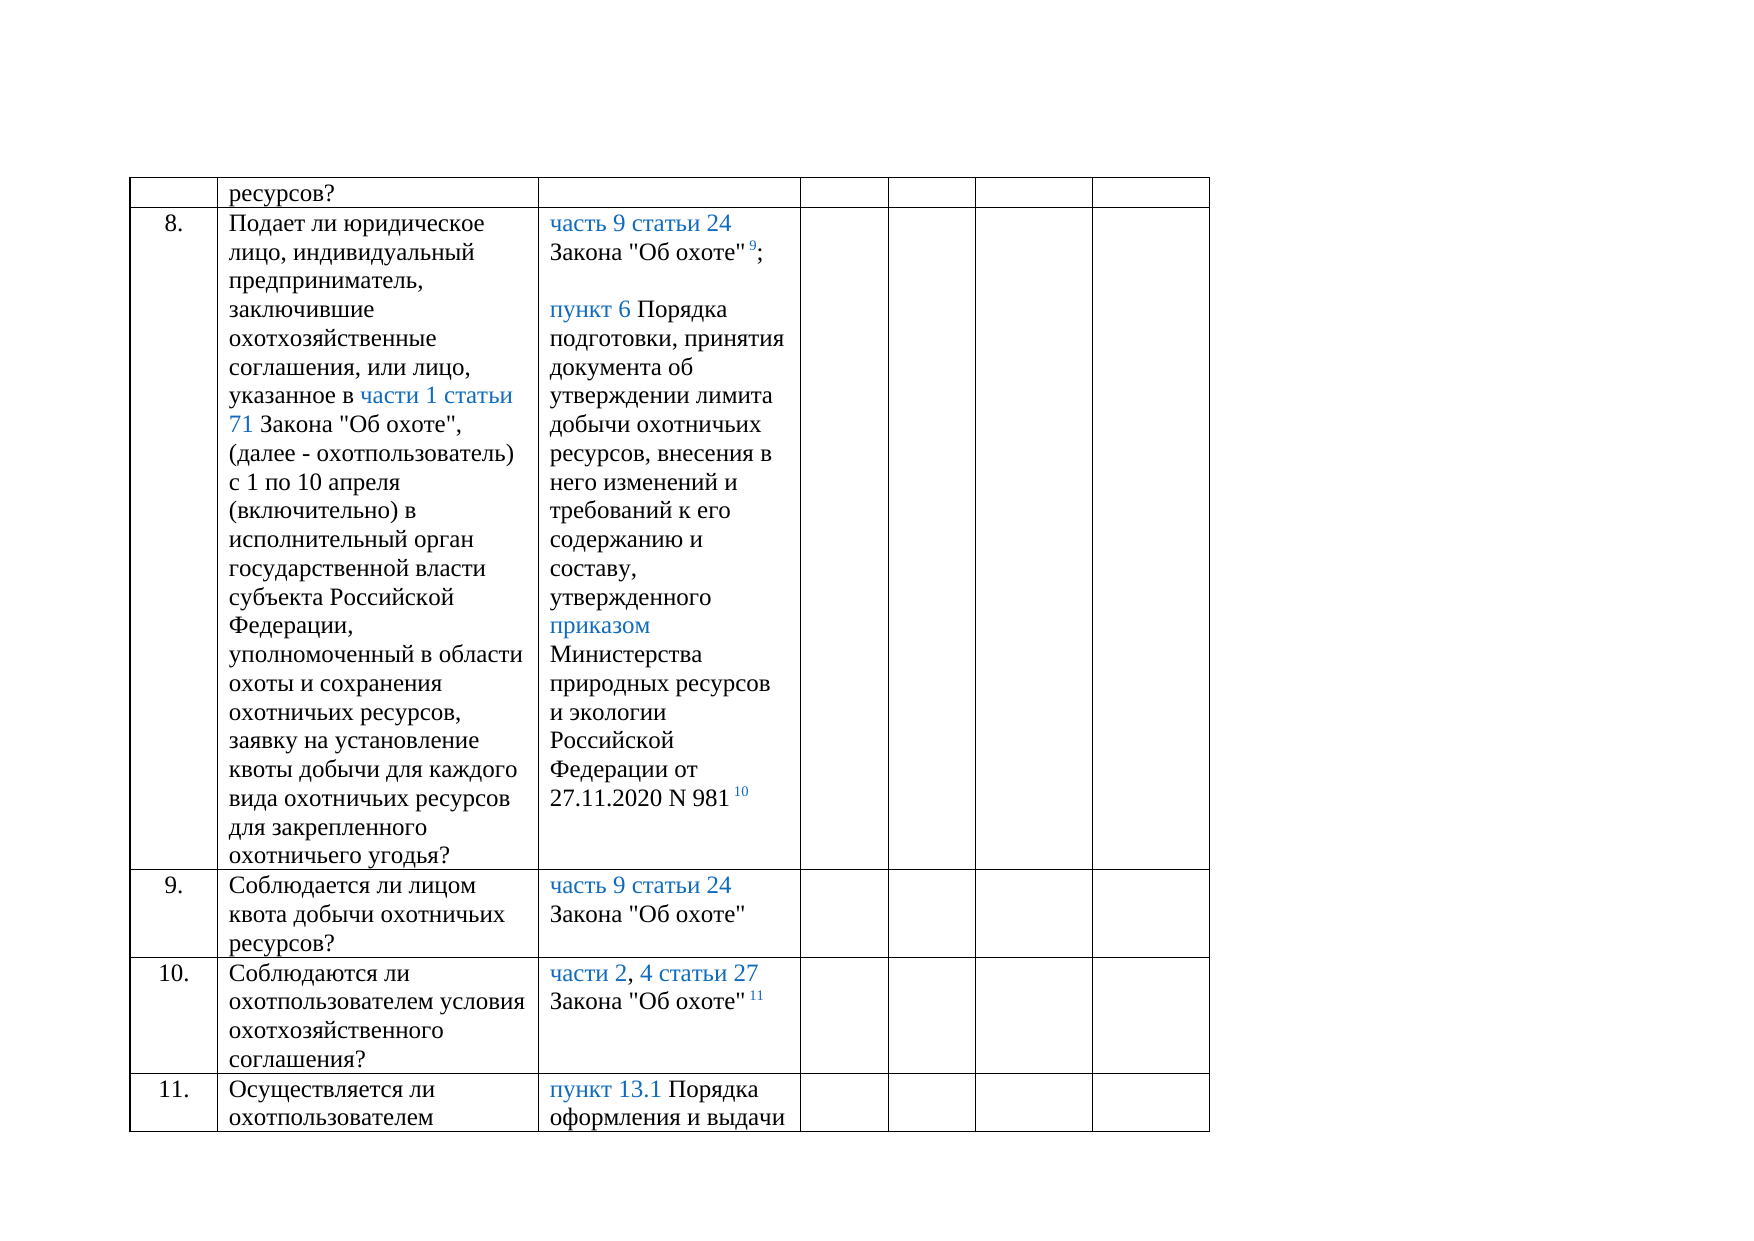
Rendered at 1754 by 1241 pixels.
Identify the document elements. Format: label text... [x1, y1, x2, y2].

table_cell часть 9 статьи 24 Закона "Об охоте" 9; пункт 6 Порядка подготовки, принятия документа об утверждении лимита добычи охотничьих ресурсов, внесения в него изменений и требований к его содержанию и составу, утвержденного приказом Министерства природных ресурсов и экологии Российской Федерации от 27.11.2020 N 981 10 [539, 208, 800, 869]
table_cell [976, 958, 1092, 1073]
table_cell [976, 178, 1092, 207]
table_cell [801, 208, 888, 869]
table_cell [1093, 178, 1209, 207]
table_cell [889, 208, 975, 869]
table_cell 11. [131, 1074, 217, 1131]
table_cell 9. [131, 870, 217, 957]
table_cell [801, 1074, 888, 1131]
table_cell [218, 178, 538, 207]
table_cell [889, 178, 975, 207]
table_cell [1093, 870, 1209, 957]
table_cell [889, 870, 975, 957]
table_cell [889, 958, 975, 1073]
table_cell [801, 958, 888, 1073]
table_cell 7. [131, 178, 217, 207]
table_cell [976, 1074, 1092, 1131]
table_cell [801, 870, 888, 957]
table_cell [539, 178, 800, 207]
table_cell [976, 870, 1092, 957]
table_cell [218, 1074, 538, 1131]
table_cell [539, 1074, 800, 1131]
table_cell Соблюдается ли лицом квота добычи охотничьих ресурсов? [218, 870, 538, 957]
table_cell [1093, 208, 1209, 869]
table_cell 10. [131, 958, 217, 1073]
table_cell [889, 1074, 975, 1131]
table_cell части 2, 4 статьи 27 Закона "Об охоте" 11 [539, 958, 800, 1073]
table_cell [801, 178, 888, 207]
table_cell часть 9 статьи 24 Закона "Об охоте" [539, 870, 800, 957]
table_cell 8. [131, 208, 217, 869]
table_cell Подает ли юридическое лицо, индивидуальный предприниматель, заключившие охотхозяйственные соглашения, или лицо, указанное в части 1 статьи 71 Закона "Об охоте", (далее - охотпользователь) с 1 по 10 апреля (включительно) в исполнительный орган государственной власти субъекта Российской Федерации, уполномоченный в области охоты и сохранения охотничьих ресурсов, заявку на установление квоты добычи для каждого вида охотничьих ресурсов для закрепленного охотничьего угодья? [218, 208, 538, 869]
table_cell Соблюдаются ли охотпользователем условия охотхозяйственного соглашения? [218, 958, 538, 1073]
table_cell [976, 208, 1092, 869]
table_cell [1093, 1074, 1209, 1131]
table_cell [1093, 958, 1209, 1073]
